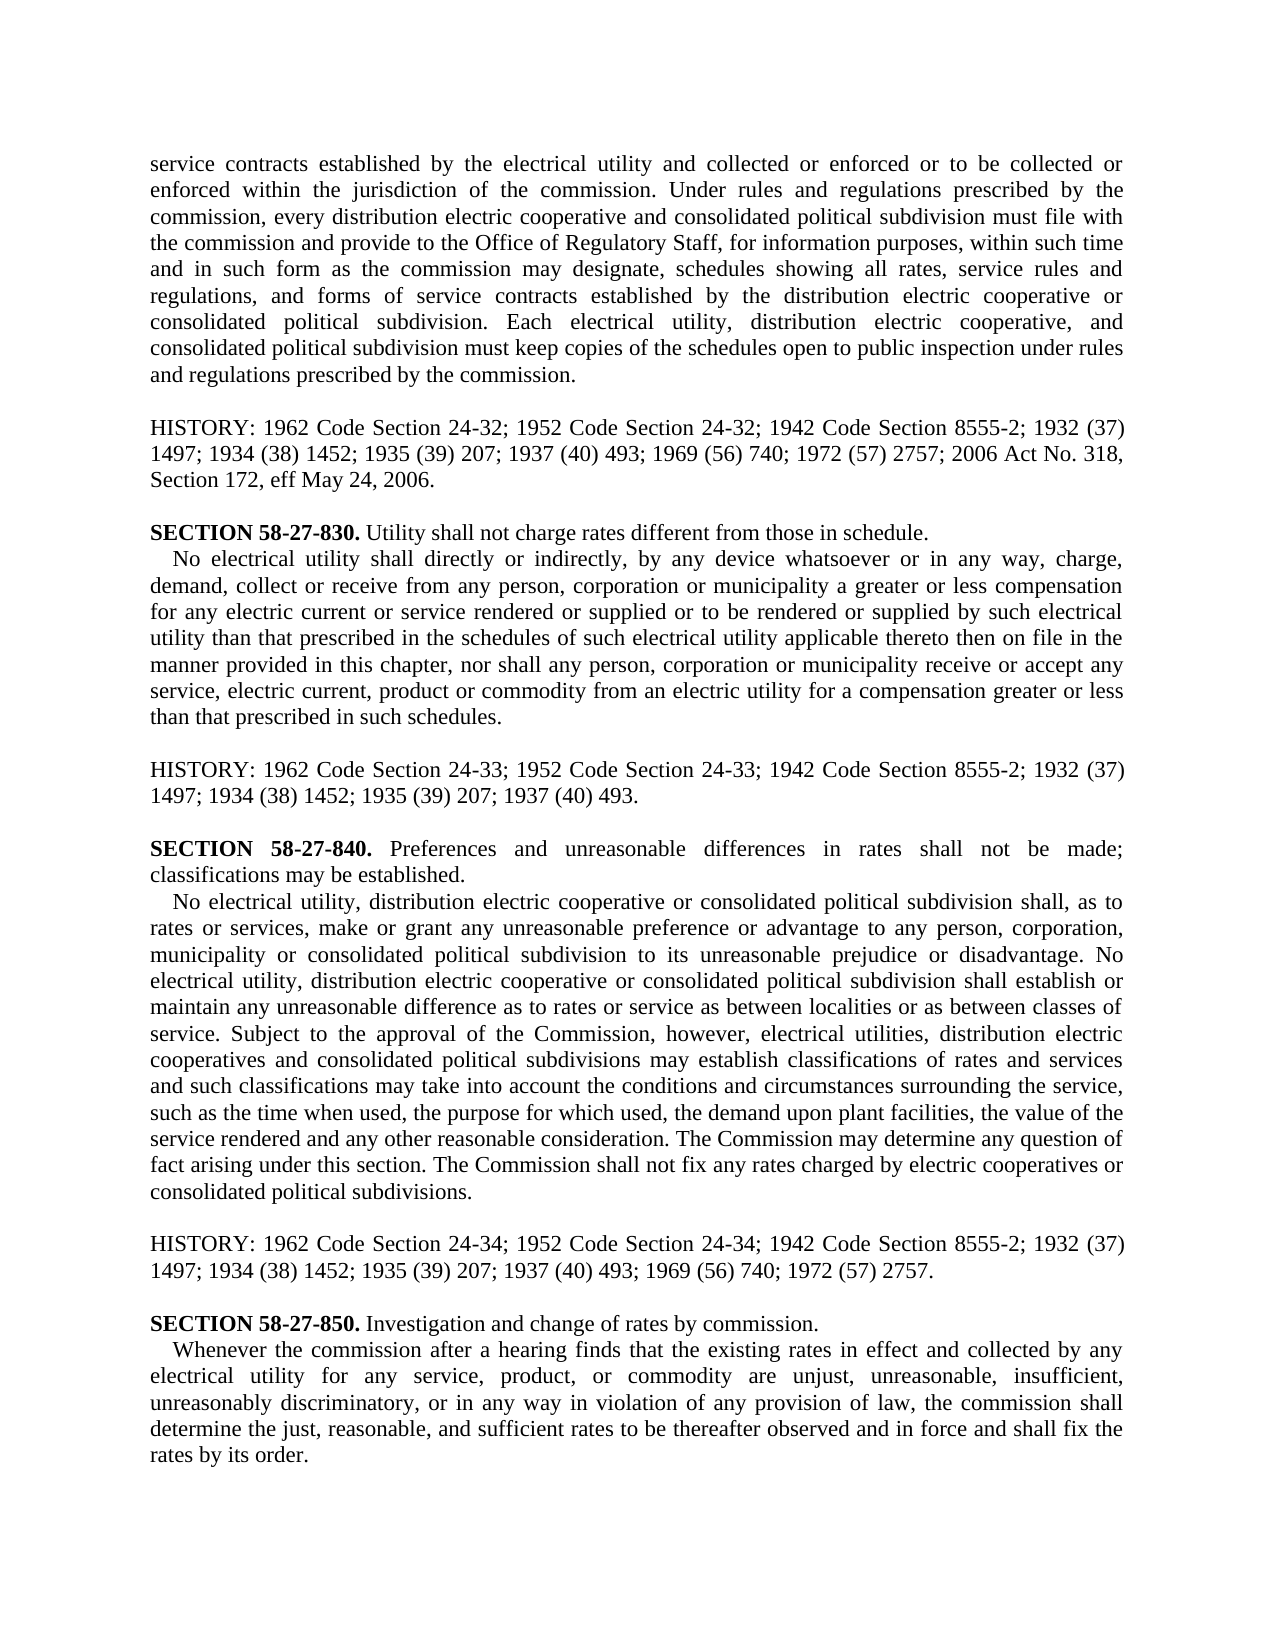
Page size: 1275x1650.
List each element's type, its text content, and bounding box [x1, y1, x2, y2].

text HISTORY: 1962 Code Section 24-32; 1952 Code Section 24-32; 1942 Code Section 8555-2; 1932 (37) 1497; 1934 (38) 1452; 1935 (39) 207; 1937 (40) 493; 1969 (56) 740; 1972 (57) 2757; 2006 Act No. 318, Section 172, eff May 24, 2006. [150, 413, 1125, 493]
text SECTION 58-27-840. Preferences and unreasonable differences in rates shall not be made; classifications may be established. [150, 835, 1125, 888]
text No electrical utility shall directly or indirectly, by any device whatsoever or in any way, charge, demand, collect or receive from any person, corporation or municipality a greater or less compensation for any electric current or service rendered or supplied or to be rendered or supplied by such electrical utility than that prescribed in the schedules of such electrical utility applicable thereto then on file in the manner provided in this chapter, nor shall any person, corporation or municipality receive or accept any service, electric current, product or commodity from an electric utility for a compensation greater or less than that prescribed in such schedules. [150, 545, 1125, 730]
text Whenever the commission after a hearing finds that the existing rates in effect and collected by any electrical utility for any service, product, or commodity are unjust, unreasonable, insufficient, unreasonably discriminatory, or in any way in violation of any provision of law, the commission shall determine the just, reasonable, and sufficient rates to be thereafter observed and in force and shall fix the rates by its order. [150, 1336, 1125, 1468]
text HISTORY: 1962 Code Section 24-33; 1952 Code Section 24-33; 1942 Code Section 8555-2; 1932 (37) 1497; 1934 (38) 1452; 1935 (39) 207; 1937 (40) 493. [150, 756, 1125, 809]
text SECTION 58-27-830. Utility shall not charge rates different from those in schedule. [150, 519, 1125, 545]
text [150, 150, 1125, 387]
text SECTION 58-27-850. Investigation and change of rates by commission. [150, 1309, 1125, 1336]
text HISTORY: 1962 Code Section 24-34; 1952 Code Section 24-34; 1942 Code Section 8555-2; 1932 (37) 1497; 1934 (38) 1452; 1935 (39) 207; 1937 (40) 493; 1969 (56) 740; 1972 (57) 2757. [150, 1231, 1125, 1283]
text No electrical utility, distribution electric cooperative or consolidated political subdivision shall, as to rates or services, make or grant any unreasonable preference or advantage to any person, corporation, municipality or consolidated political subdivision to its unreasonable prejudice or disadvantage. No electrical utility, distribution electric cooperative or consolidated political subdivision shall establish or maintain any unreasonable difference as to rates or service as between localities or as between classes of service. Subject to the approval of the Commission, however, electrical utilities, distribution electric cooperatives and consolidated political subdivisions may establish classifications of rates and services and such classifications may take into account the conditions and circumstances surrounding the service, such as the time when used, the purpose for which used, the demand upon plant facilities, the value of the service rendered and any other reasonable consideration. The Commission may determine any question of fact arising under this section. The Commission shall not fix any rates charged by electric cooperatives or consolidated political subdivisions. [150, 888, 1125, 1204]
